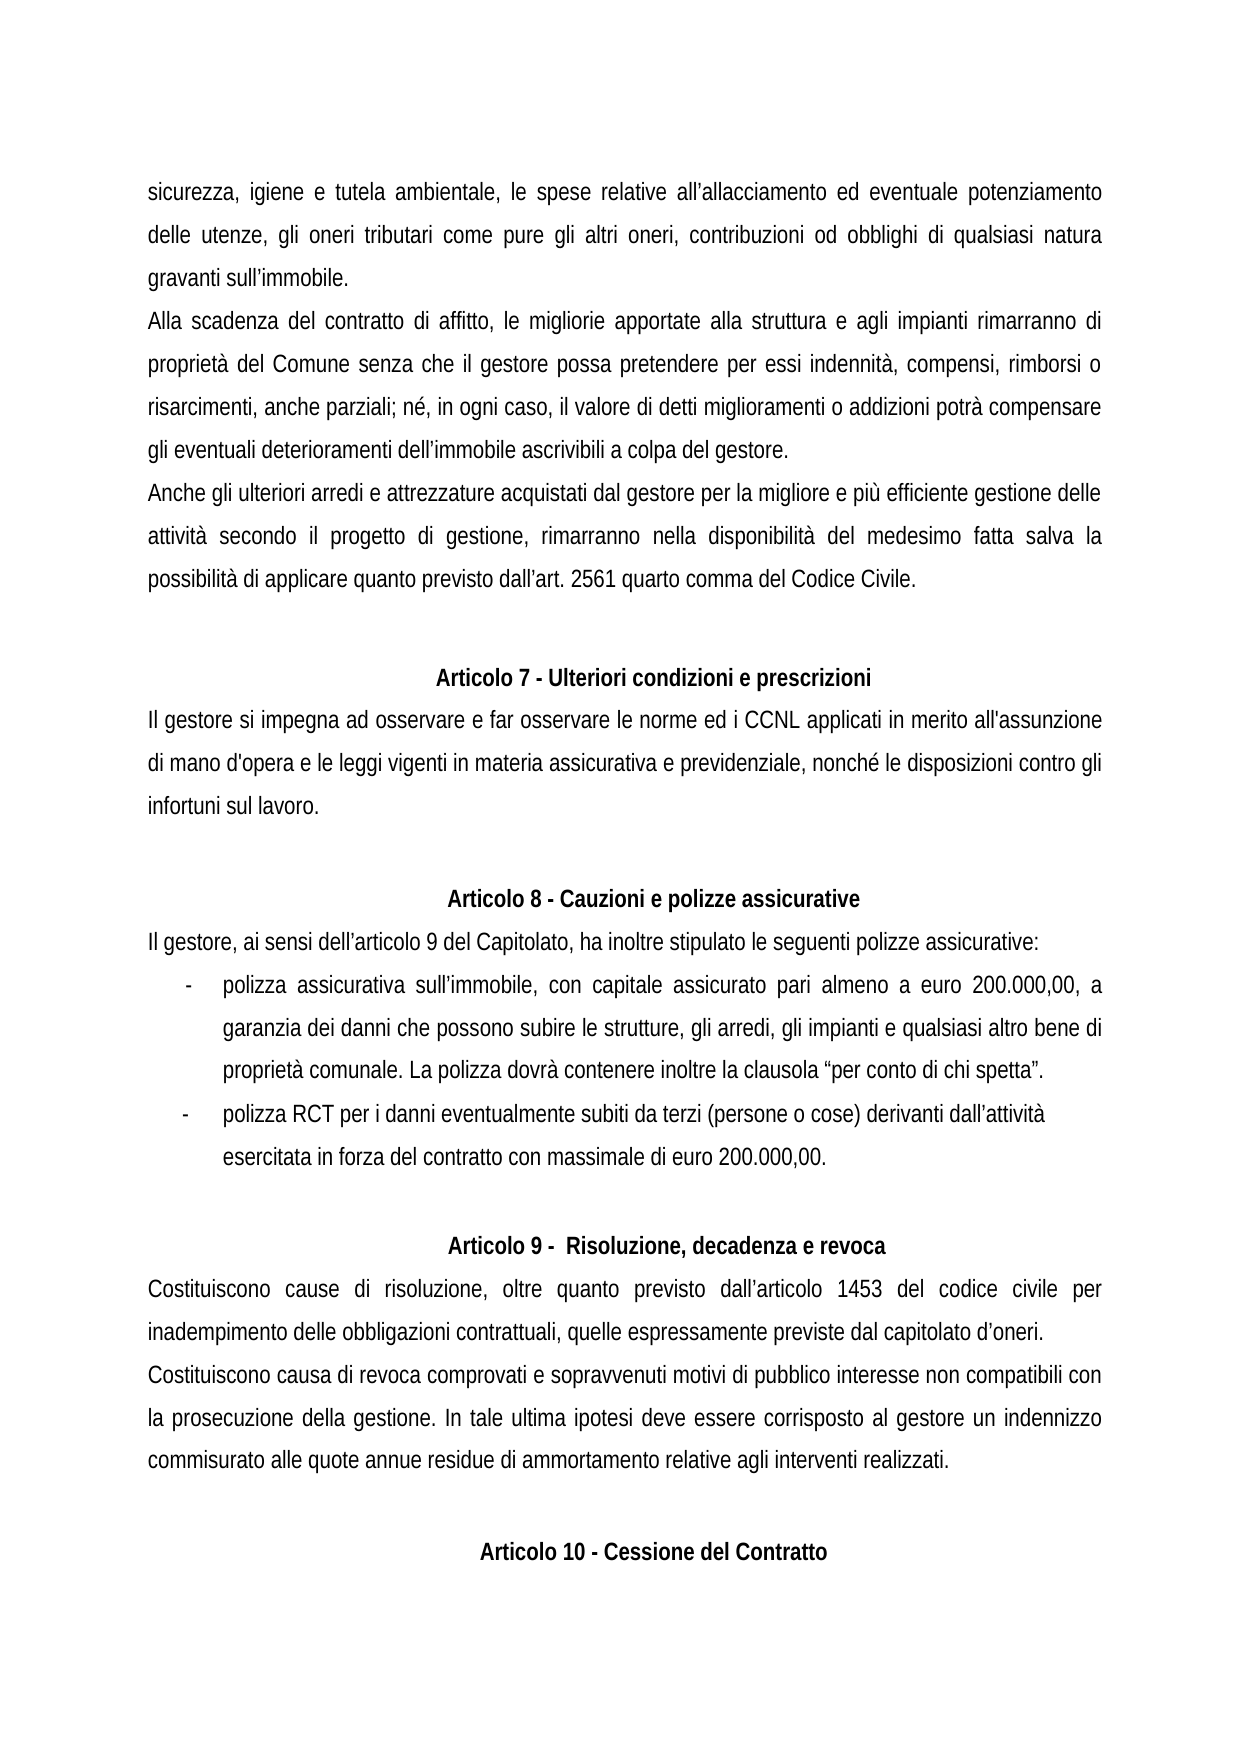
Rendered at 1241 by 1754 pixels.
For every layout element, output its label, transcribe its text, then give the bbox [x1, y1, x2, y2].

list polizza assicurativa sull’immobile, con capitale assicurato pari almeno a euro 200.000,00, a garanzia dei danni che possono subire le strutture, gli arredi, gli impianti e qualsiasi altro bene di proprietà comunale. La polizza dovrà contenere inoltre la clausola “per conto di chi spetta”. [185, 970, 1104, 1084]
text Costituiscono cause di risoluzione, oltre quanto previsto dall’articolo 1453 del codice civile per inadempimento delle obbligazioni contrattuali, quelle espressamente previste dal capitolato d’oneri. [148, 1274, 1104, 1345]
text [148, 177, 1104, 292]
text Il gestore si impegna ad osservare e far osservare le norme ed i CCNL applicati in merito all'assunzione di mano d'opera e le leggi vigenti in materia assicurativa e previdenziale, nonché le disposizioni contro gli infortuni sul lavoro. [148, 706, 1104, 820]
subtitle Articolo 9 - Risoluzione, decadenza e revoca [417, 1231, 1108, 1259]
text Anche gli ulteriori arredi e attrezzature acquistati dal gestore per la migliore e più efficiente gestione delle attività secondo il progetto di gestione, rimarranno nella disponibilità del medesimo fatta salva la possibilità di applicare quanto previsto dall’art. 2561 quarto comma del Codice Civile. [148, 478, 1104, 592]
text Alla scadenza del contratto di affitto, le migliorie apportate alla struttura e agli impianti rimarranno di proprietà del Comune senza che il gestore possa pretendere per essi indennità, compensi, rimborsi o risarcimenti, anche parziali; né, in ogni caso, il valore di detti miglioramenti o addizioni potrà compensare gli eventuali deterioramenti dell’immobile ascrivibili a colpa del gestore. [148, 306, 1104, 463]
text Costituiscono causa di revoca comprovati e sopravvenuti motivi di pubblico interesse non compatibili con la prosecuzione della gestione. In tale ultima ipotesi deve essere corrisposto al gestore un indennizzo commisurato alle quote annue residue di ammortamento relative agli interventi realizzati. [148, 1359, 1104, 1474]
text Articolo 7 - Ulteriori condizioni e prescrizioni [203, 662, 1104, 691]
text Articolo 10 - Cessione del Contratto [203, 1536, 1104, 1565]
text - polizza RCT per i danni eventualmente subiti da terzi (persone o cose) derivanti dall’attività [148, 1098, 1104, 1127]
text esercitata in forza del contratto con massimale di euro 200.000,00. [148, 1142, 1104, 1170]
text Il gestore, ai sensi dell’articolo 9 del Capitolato, ha inoltre stipulato le seguenti polizze assicurative: [148, 927, 1104, 955]
text Articolo 8 - Cauzioni e polizze assicurative [203, 884, 1104, 912]
